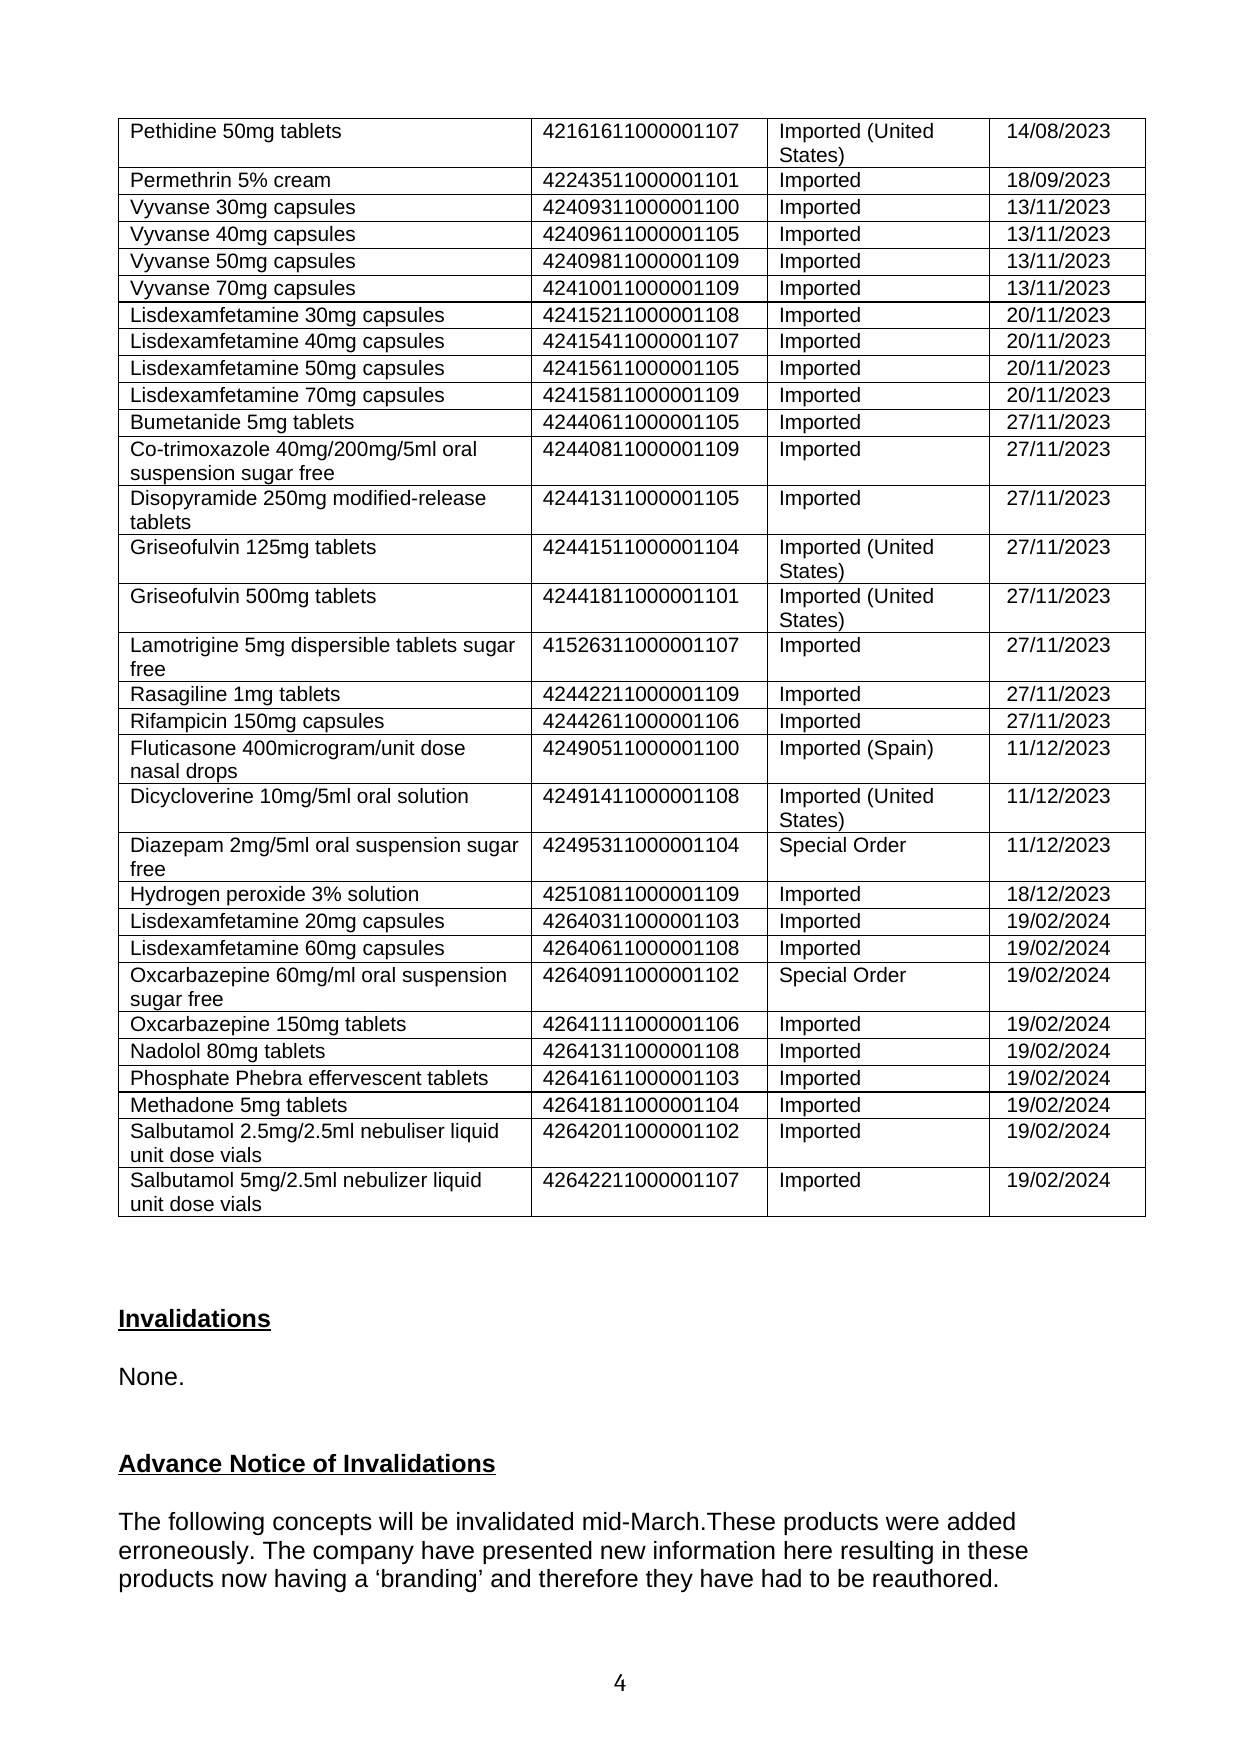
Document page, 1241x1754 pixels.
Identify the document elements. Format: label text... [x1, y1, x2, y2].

table_cell Pethidine 50mg tablets [119, 119, 531, 167]
table_cell Imported [768, 1012, 989, 1038]
table_cell Dicycloverine 10mg/5ml oral solution [119, 784, 531, 832]
table_cell 42441811000001101 [532, 584, 767, 632]
table_cell 27/11/2023 [990, 437, 1145, 485]
table_cell 19/02/2024 [990, 1168, 1145, 1216]
table_cell 42442211000001109 [532, 682, 767, 707]
text Invalidations [118, 1304, 1122, 1333]
table_cell Imported [768, 410, 989, 436]
table_cell 11/12/2023 [990, 735, 1145, 783]
table_cell Imported [768, 709, 989, 734]
table_cell Imported (United States) [768, 119, 989, 167]
table_cell Oxcarbazepine 60mg/ml oral suspension sugar free [119, 963, 531, 1011]
table_cell 20/11/2023 [990, 303, 1145, 328]
table_cell 19/02/2024 [990, 1119, 1145, 1167]
table_cell 19/02/2024 [990, 1093, 1145, 1118]
table_cell Imported [768, 1093, 989, 1118]
table_cell 41526311000001107 [532, 633, 767, 681]
table_cell Nadolol 80mg tablets [119, 1039, 531, 1064]
table_cell 42640611000001108 [532, 936, 767, 962]
table_cell Lisdexamfetamine 50mg capsules [119, 356, 531, 382]
table_cell 42641811000001104 [532, 1093, 767, 1118]
table_cell 19/02/2024 [990, 1066, 1145, 1091]
table_cell 14/08/2023 [990, 119, 1145, 167]
table_cell 42410011000001109 [532, 276, 767, 301]
table_cell Imported (United States) [768, 584, 989, 632]
table_cell 27/11/2023 [990, 584, 1145, 632]
table_cell 13/11/2023 [990, 276, 1145, 301]
table_cell Disopyramide 250mg modified-release tablets [119, 486, 531, 534]
table_cell 42415811000001109 [532, 383, 767, 409]
table_cell Salbutamol 5mg/2.5ml nebulizer liquid unit dose vials [119, 1168, 531, 1216]
table_cell 42441511000001104 [532, 535, 767, 583]
table_cell Imported [768, 633, 989, 681]
table_cell 20/11/2023 [990, 329, 1145, 355]
table_cell 42491411000001108 [532, 784, 767, 832]
table_cell Griseofulvin 500mg tablets [119, 584, 531, 632]
table_cell 27/11/2023 [990, 535, 1145, 583]
table_cell Imported (United States) [768, 535, 989, 583]
table_cell Vyvanse 40mg capsules [119, 222, 531, 248]
table_cell Imported [768, 1168, 989, 1216]
table_cell Imported (Spain) [768, 735, 989, 783]
table_cell Imported [768, 1039, 989, 1064]
table_cell 11/12/2023 [990, 833, 1145, 881]
table_cell 27/11/2023 [990, 709, 1145, 734]
table_cell 19/02/2024 [990, 909, 1145, 935]
table_cell Imported [768, 882, 989, 908]
table_cell Lisdexamfetamine 40mg capsules [119, 329, 531, 355]
table_cell 42409811000001109 [532, 249, 767, 274]
table_cell 42490511000001100 [532, 735, 767, 783]
table_cell Diazepam 2mg/5ml oral suspension sugar free [119, 833, 531, 881]
text None. [118, 1362, 1122, 1391]
table_cell Imported [768, 249, 989, 274]
table_cell Imported [768, 222, 989, 248]
table_cell 42409311000001100 [532, 195, 767, 221]
table_cell Rasagiline 1mg tablets [119, 682, 531, 707]
table_cell Imported [768, 1119, 989, 1167]
table_cell Imported [768, 936, 989, 962]
table_cell 42442611000001106 [532, 709, 767, 734]
table_cell Imported [768, 276, 989, 301]
table_cell Bumetanide 5mg tablets [119, 410, 531, 436]
table_cell 42640311000001103 [532, 909, 767, 935]
table_cell 27/11/2023 [990, 633, 1145, 681]
table_cell Imported [768, 383, 989, 409]
table_cell 42641611000001103 [532, 1066, 767, 1091]
table_cell Imported [768, 486, 989, 534]
table_cell 42642211000001107 [532, 1168, 767, 1216]
table_cell Imported [768, 329, 989, 355]
table_cell Permethrin 5% cream [119, 168, 531, 194]
table_cell 20/11/2023 [990, 356, 1145, 382]
table_cell Lisdexamfetamine 30mg capsules [119, 303, 531, 328]
table_cell Imported [768, 682, 989, 707]
table_cell Imported [768, 195, 989, 221]
table_cell Fluticasone 400microgram/unit dose nasal drops [119, 735, 531, 783]
table_cell 19/02/2024 [990, 1012, 1145, 1038]
table_cell Lisdexamfetamine 70mg capsules [119, 383, 531, 409]
table_cell Vyvanse 70mg capsules [119, 276, 531, 301]
table_cell 20/11/2023 [990, 383, 1145, 409]
table_cell Vyvanse 50mg capsules [119, 249, 531, 274]
table_cell Phosphate Phebra effervescent tablets [119, 1066, 531, 1091]
table_cell 42441311000001105 [532, 486, 767, 534]
table_cell 11/12/2023 [990, 784, 1145, 832]
table_cell Methadone 5mg tablets [119, 1093, 531, 1118]
table_cell Rifampicin 150mg capsules [119, 709, 531, 734]
table_cell Special Order [768, 963, 989, 1011]
table_cell Imported [768, 356, 989, 382]
table_cell Vyvanse 30mg capsules [119, 195, 531, 221]
table_cell 42415411000001107 [532, 329, 767, 355]
table_cell 42642011000001102 [532, 1119, 767, 1167]
table_cell Imported [768, 909, 989, 935]
table_cell Imported (United States) [768, 784, 989, 832]
text Advance Notice of Invalidations [118, 1449, 1122, 1478]
table_cell 27/11/2023 [990, 486, 1145, 534]
table_cell 42415611000001105 [532, 356, 767, 382]
table_cell 13/11/2023 [990, 249, 1145, 274]
table_cell 19/02/2024 [990, 1039, 1145, 1064]
table_cell 13/11/2023 [990, 195, 1145, 221]
table_cell 42510811000001109 [532, 882, 767, 908]
table_cell Imported [768, 437, 989, 485]
table_cell 42440811000001109 [532, 437, 767, 485]
table_cell 13/11/2023 [990, 222, 1145, 248]
table_cell Imported [768, 168, 989, 194]
table_cell 42495311000001104 [532, 833, 767, 881]
table_cell 42640911000001102 [532, 963, 767, 1011]
text The following concepts will be invalidated mid-March.These products were added erroneously. The company have presented new information here resulting in these products now having a ‘branding’ and therefore they have had to be reauthored. [118, 1507, 1122, 1593]
table_cell 18/12/2023 [990, 882, 1145, 908]
table_cell 42415211000001108 [532, 303, 767, 328]
table_cell Special Order [768, 833, 989, 881]
table_cell Imported [768, 303, 989, 328]
table_cell Griseofulvin 125mg tablets [119, 535, 531, 583]
table_cell 18/09/2023 [990, 168, 1145, 194]
table_cell 42440611000001105 [532, 410, 767, 436]
table_cell 27/11/2023 [990, 410, 1145, 436]
table_cell 42641111000001106 [532, 1012, 767, 1038]
table_cell Hydrogen peroxide 3% solution [119, 882, 531, 908]
table_cell 42161611000001107 [532, 119, 767, 167]
table_cell Imported [768, 1066, 989, 1091]
table_cell Oxcarbazepine 150mg tablets [119, 1012, 531, 1038]
table_cell Lamotrigine 5mg dispersible tablets sugar free [119, 633, 531, 681]
table_cell 19/02/2024 [990, 936, 1145, 962]
table_cell 27/11/2023 [990, 682, 1145, 707]
table_cell 19/02/2024 [990, 963, 1145, 1011]
table_cell Lisdexamfetamine 60mg capsules [119, 936, 531, 962]
table_cell 42243511000001101 [532, 168, 767, 194]
table_cell 42409611000001105 [532, 222, 767, 248]
table_cell 42641311000001108 [532, 1039, 767, 1064]
table_cell Co-trimoxazole 40mg/200mg/5ml oral suspension sugar free [119, 437, 531, 485]
table_cell Lisdexamfetamine 20mg capsules [119, 909, 531, 935]
table_cell Salbutamol 2.5mg/2.5ml nebuliser liquid unit dose vials [119, 1119, 531, 1167]
